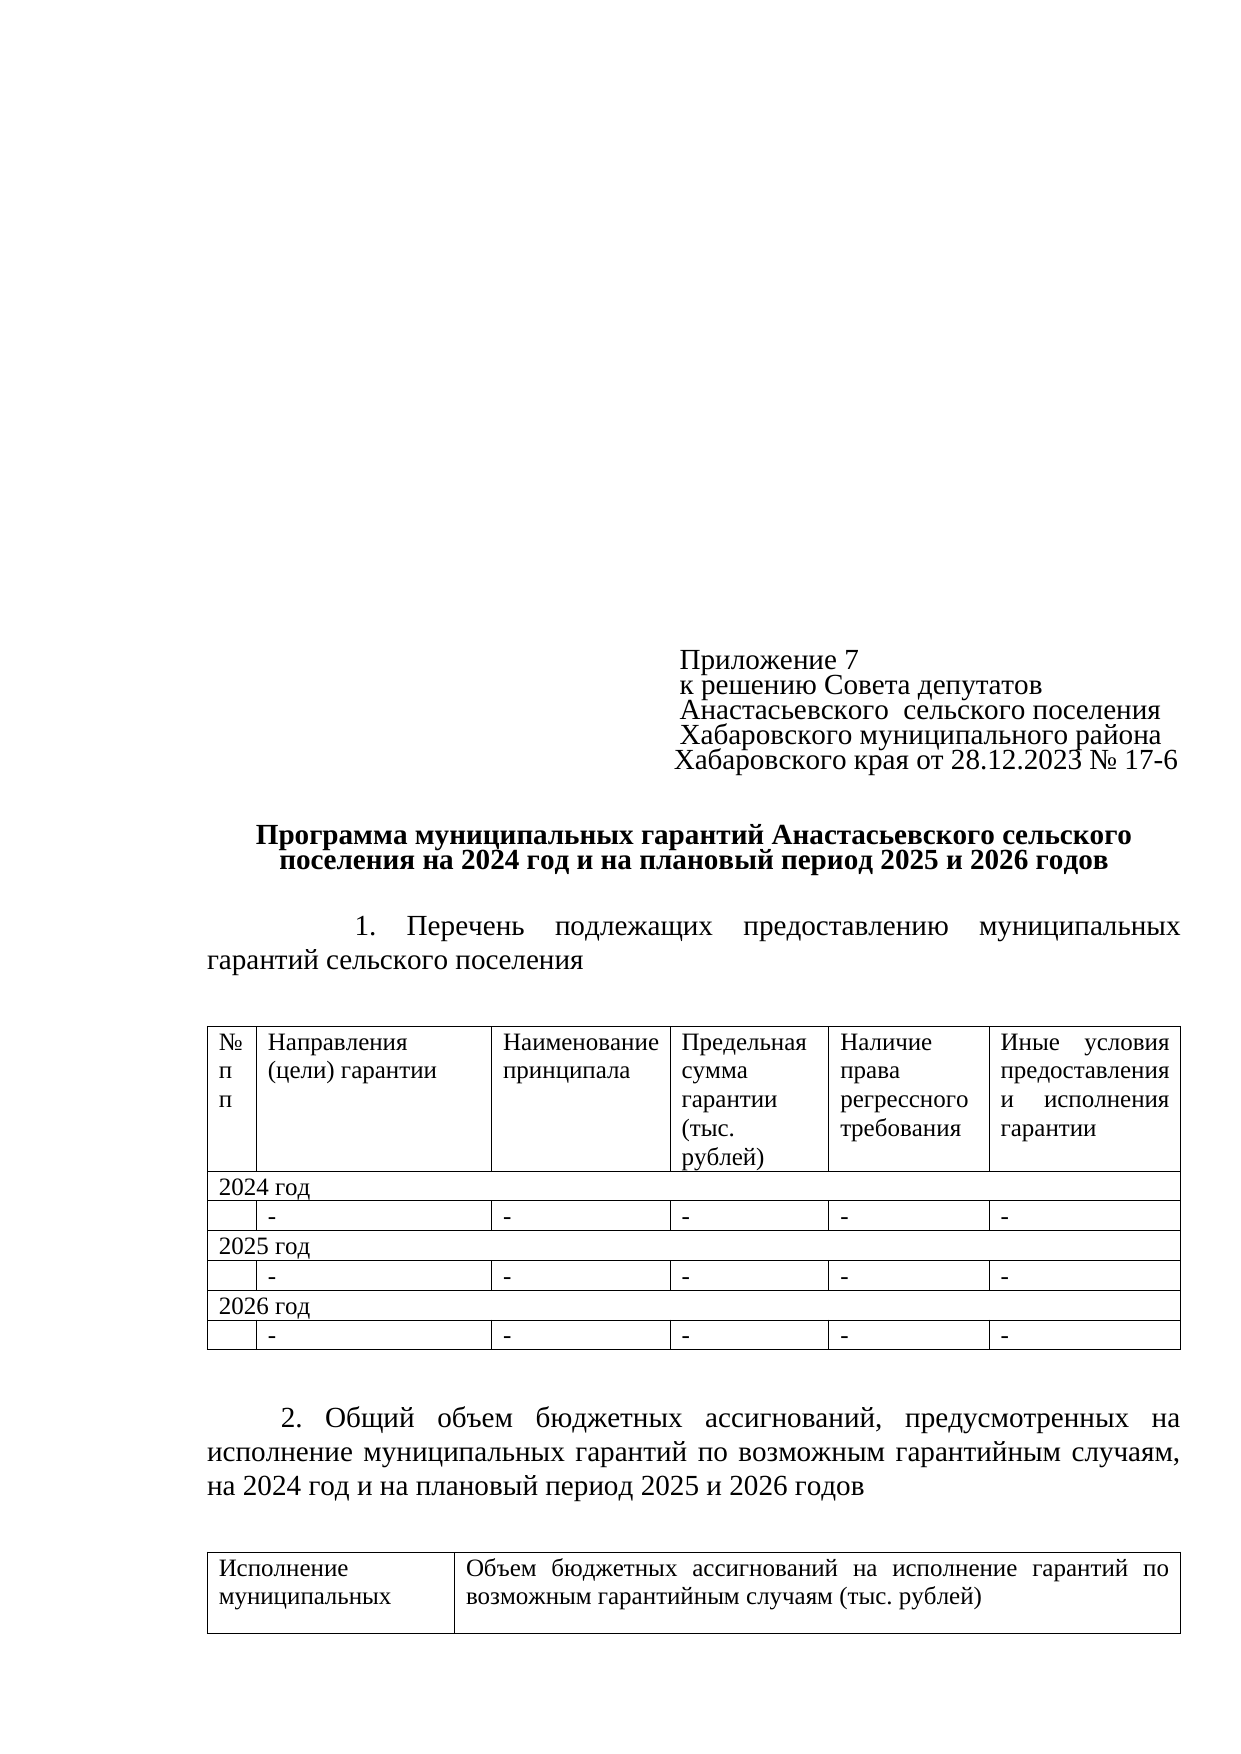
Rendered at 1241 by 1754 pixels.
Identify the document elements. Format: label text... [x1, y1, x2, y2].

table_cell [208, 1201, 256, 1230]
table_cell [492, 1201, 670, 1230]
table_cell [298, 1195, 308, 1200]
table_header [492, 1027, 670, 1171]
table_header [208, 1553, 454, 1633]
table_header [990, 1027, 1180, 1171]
text к решению Совета депутатов [679, 674, 1181, 699]
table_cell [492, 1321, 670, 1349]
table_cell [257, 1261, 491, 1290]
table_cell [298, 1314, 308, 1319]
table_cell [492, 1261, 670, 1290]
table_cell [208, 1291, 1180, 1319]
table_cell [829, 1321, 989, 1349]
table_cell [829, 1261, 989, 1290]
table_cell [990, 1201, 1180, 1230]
text Анастасьевского сельского поселения [679, 699, 1181, 724]
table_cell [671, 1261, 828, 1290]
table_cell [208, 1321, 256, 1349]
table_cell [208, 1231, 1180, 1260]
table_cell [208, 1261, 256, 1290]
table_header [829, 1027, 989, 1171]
text Хабаровского муниципального района [679, 724, 1181, 749]
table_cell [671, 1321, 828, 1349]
text Программа муниципальных гарантий Анастасьевского сельского поселения на 2024 год и на плановый период 2025 и 2026 годов [207, 825, 1181, 875]
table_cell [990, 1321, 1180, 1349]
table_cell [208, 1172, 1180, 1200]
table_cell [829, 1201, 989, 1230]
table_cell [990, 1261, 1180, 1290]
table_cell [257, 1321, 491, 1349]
text 1. Перечень подлежащих предоставлению муниципальных гарантий сельского поселения [207, 908, 1181, 975]
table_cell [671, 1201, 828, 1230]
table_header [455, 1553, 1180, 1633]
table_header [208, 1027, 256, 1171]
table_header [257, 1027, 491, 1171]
text Приложение 7 [679, 649, 1181, 674]
text Хабаровского края от 28.12.2023 № 17-6 [207, 749, 1181, 774]
text 2. Общий объем бюджетных ассигнований, предусмотренных на исполнение муниципальных гарантий по возможным гарантийным случаям, на 2024 год и на плановый период 2025 и 2026 годов [207, 1401, 1181, 1501]
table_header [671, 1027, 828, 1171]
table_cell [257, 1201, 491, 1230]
